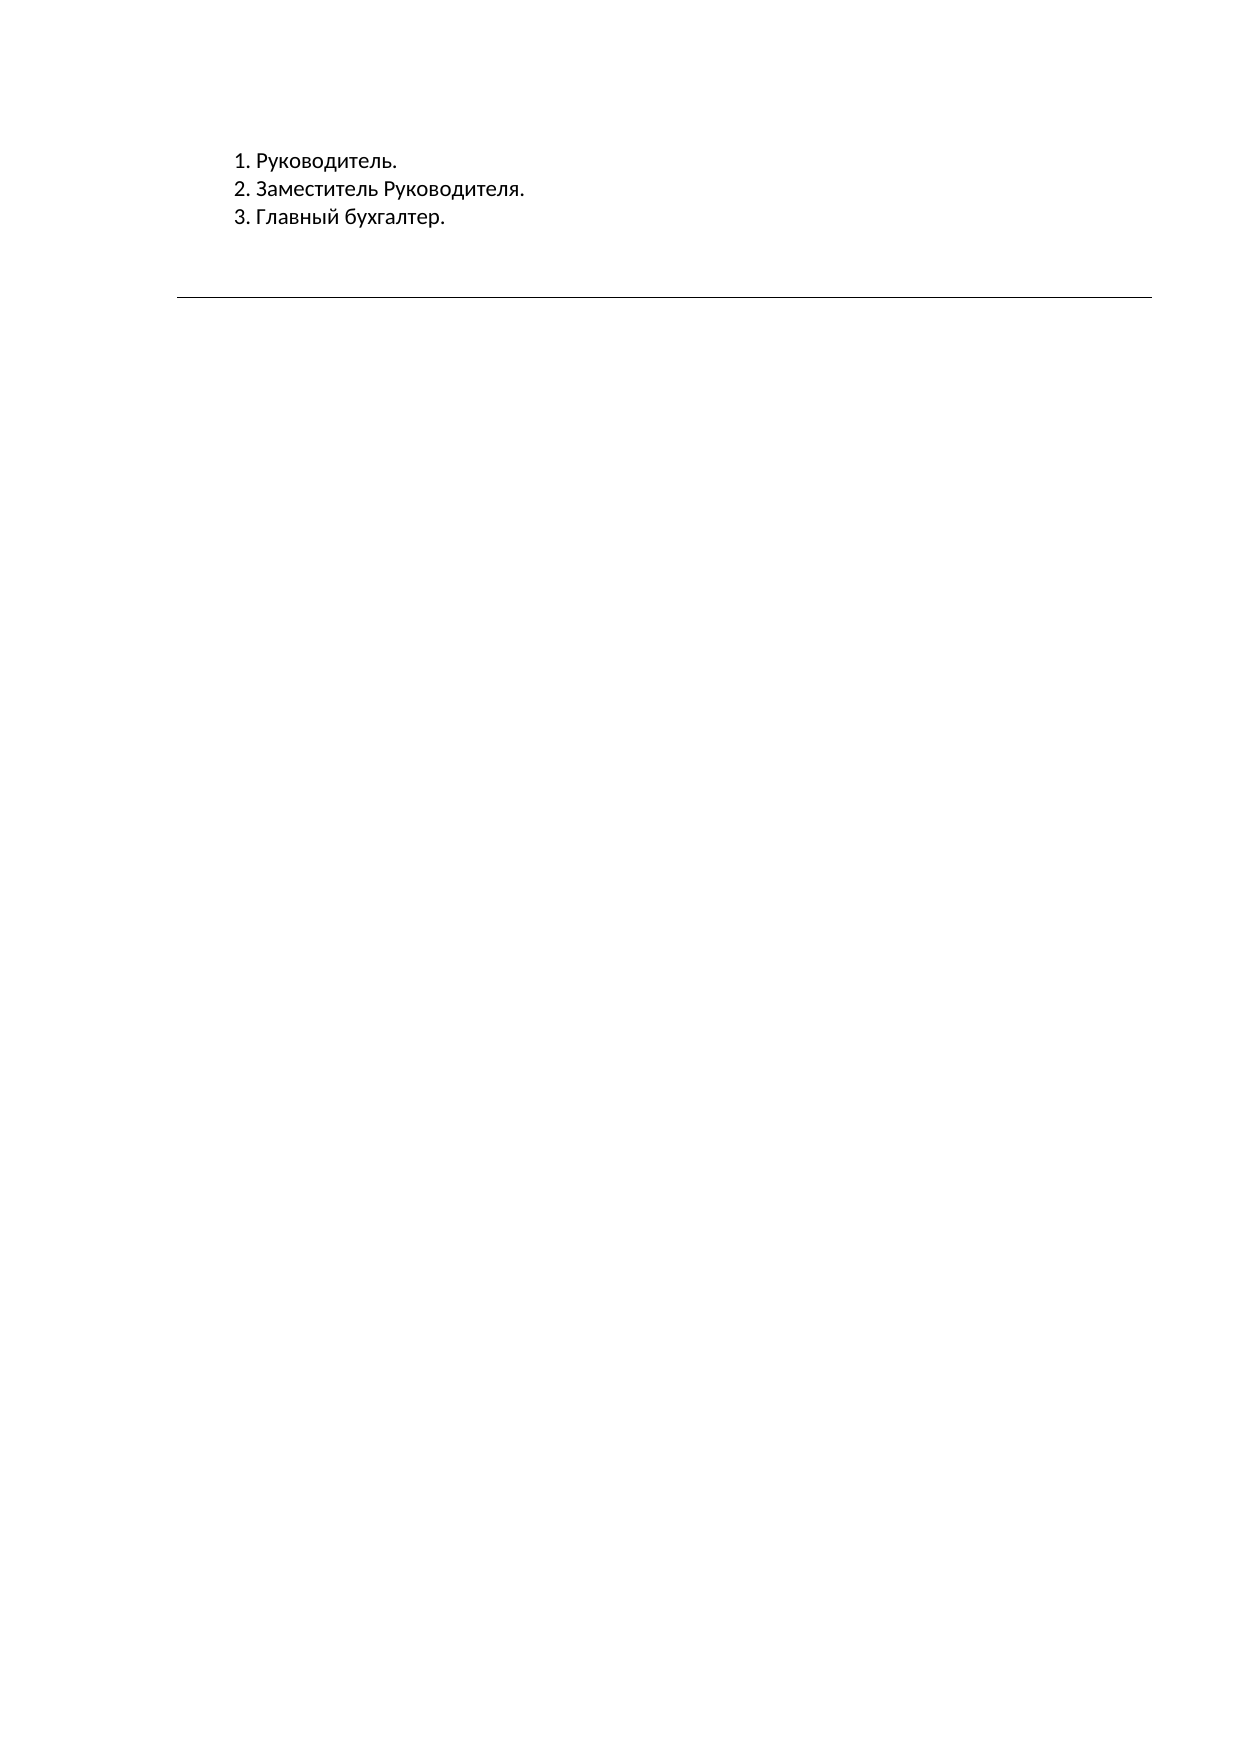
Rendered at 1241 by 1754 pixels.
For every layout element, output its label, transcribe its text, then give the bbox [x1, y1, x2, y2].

text 3. Главный бухгалтер. [177, 202, 1152, 230]
text 1. Руководитель. [177, 146, 1152, 174]
text 2. Заместитель Руководителя. [177, 174, 1152, 202]
